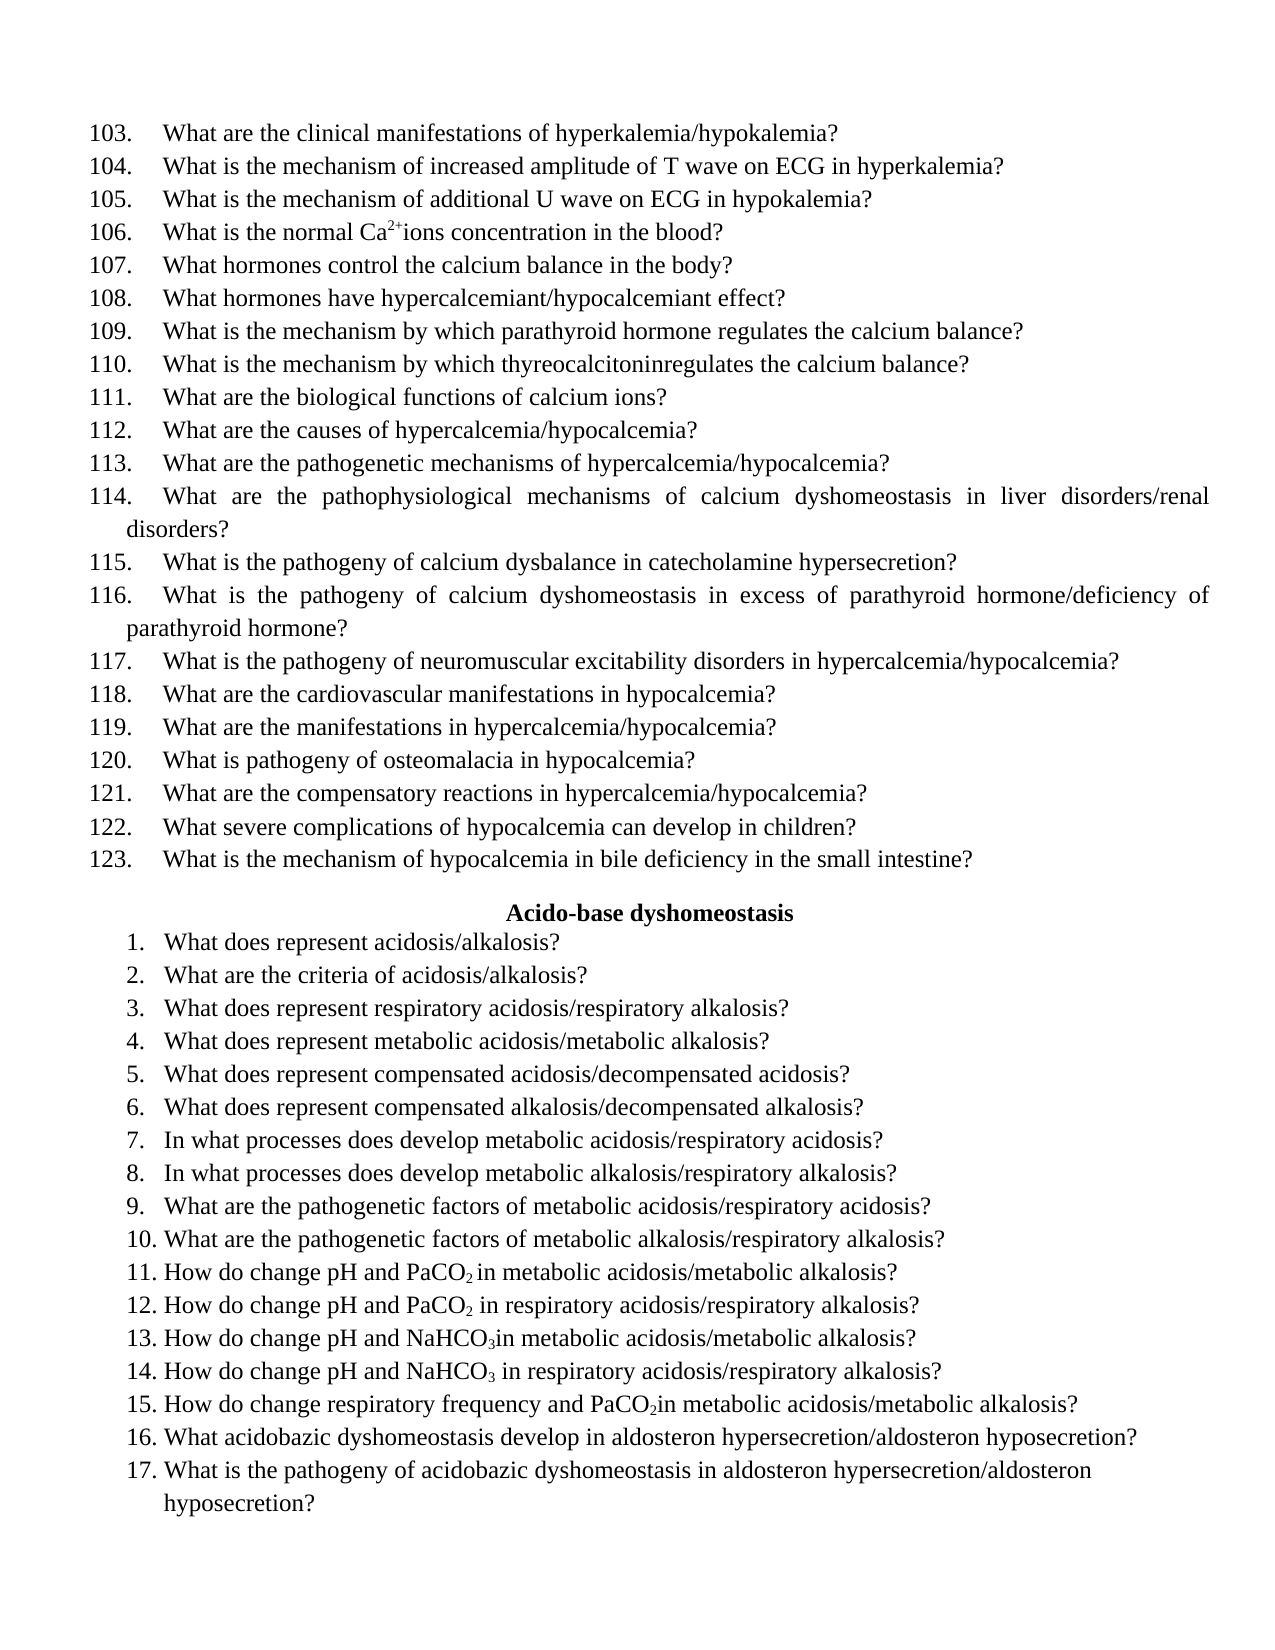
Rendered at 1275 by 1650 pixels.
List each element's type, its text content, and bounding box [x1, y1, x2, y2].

list What are the pathogenetic mechanisms of hypercalcemia/hypocalcemia? [89, 448, 1211, 477]
list What does represent compensated alkalosis/decompensated alkalosis? [126, 1092, 1211, 1121]
list What is the mechanism of hypocalcemia in bile deficiency in the small intestine? [89, 844, 1211, 873]
list What is the mechanism by which parathyroid hormone regulates the calcium balance? [89, 316, 1211, 345]
list What hormones control the calcium balance in the body? [89, 250, 1211, 279]
text Acido-base dyshomeostasis [89, 898, 1211, 927]
list What does represent metabolic acidosis/metabolic alkalosis? [126, 1026, 1211, 1055]
list What is the mechanism of increased amplitude of T wave on ECG in hyperkalemia? [89, 151, 1211, 180]
list What is the pathogeny of acidobazic dyshomeostasis in aldosteron hypersecretion/aldosteron hyposecretion? [126, 1456, 1211, 1517]
list What is the pathogeny of calcium dysbalance in catecholamine hypersecretion? [89, 547, 1211, 576]
list What is pathogeny of osteomalacia in hypocalcemia? [89, 746, 1211, 774]
list What are the compensatory reactions in hypercalcemia/hypocalcemia? [89, 778, 1211, 807]
list What is the normal Ca2+ions concentration in the blood? [89, 217, 1211, 246]
list What hormones have hypercalcemiant/hypocalcemiant effect? [89, 283, 1211, 312]
list What are the pathophysiological mechanisms of calcium dyshomeostasis in liver disorders/renal disorders? [89, 481, 1211, 543]
list What are the criteria of acidosis/alkalosis? [126, 960, 1211, 989]
list In what processes does develop metabolic acidosis/respiratory acidosis? [126, 1125, 1211, 1154]
list What is the mechanism by which thyreocalcitoninregulates the calcium balance? [89, 349, 1211, 378]
list What is the pathogeny of neuromuscular excitability disorders in hypercalcemia/hypocalcemia? [89, 646, 1211, 675]
list What are the clinical manifestations of hyperkalemia/hypokalemia? [89, 118, 1211, 147]
list In what processes does develop metabolic alkalosis/respiratory alkalosis? [126, 1158, 1211, 1187]
list What does represent acidosis/alkalosis? [126, 927, 1211, 956]
list What are the causes of hypercalcemia/hypocalcemia? [89, 415, 1211, 444]
list What are the pathogenetic factors of metabolic alkalosis/respiratory alkalosis? [126, 1224, 1211, 1253]
list How do change pH and NaHCO3in metabolic acidosis/metabolic alkalosis? [126, 1323, 1211, 1352]
list What is the pathogeny of calcium dyshomeostasis in excess of parathyroid hormone/deficiency of parathyroid hormone? [89, 580, 1211, 642]
list What acidobazic dyshomeostasis develop in aldosteron hypersecretion/aldosteron hyposecretion? [126, 1422, 1211, 1451]
list What does represent compensated acidosis/decompensated acidosis? [126, 1059, 1211, 1088]
list How do change pH and NaHCO3 in respiratory acidosis/respiratory alkalosis? [126, 1356, 1211, 1385]
list What is the mechanism of additional U wave on ECG in hypokalemia? [89, 184, 1211, 213]
list What are the biological functions of calcium ions? [89, 382, 1211, 411]
list How do change respiratory frequency and PaCO2in metabolic acidosis/metabolic alkalosis? [126, 1389, 1211, 1418]
list What are the pathogenetic factors of metabolic acidosis/respiratory acidosis? [126, 1191, 1211, 1220]
list What are the manifestations in hypercalcemia/hypocalcemia? [89, 712, 1211, 741]
list What severe complications of hypocalcemia can develop in children? [89, 812, 1211, 840]
list How do change pH and PaCO2 in metabolic acidosis/metabolic alkalosis? [126, 1257, 1211, 1286]
list How do change pH and PaCO2 in respiratory acidosis/respiratory alkalosis? [126, 1290, 1211, 1319]
list What are the cardiovascular manifestations in hypocalcemia? [89, 679, 1211, 708]
list What does represent respiratory acidosis/respiratory alkalosis? [126, 993, 1211, 1022]
